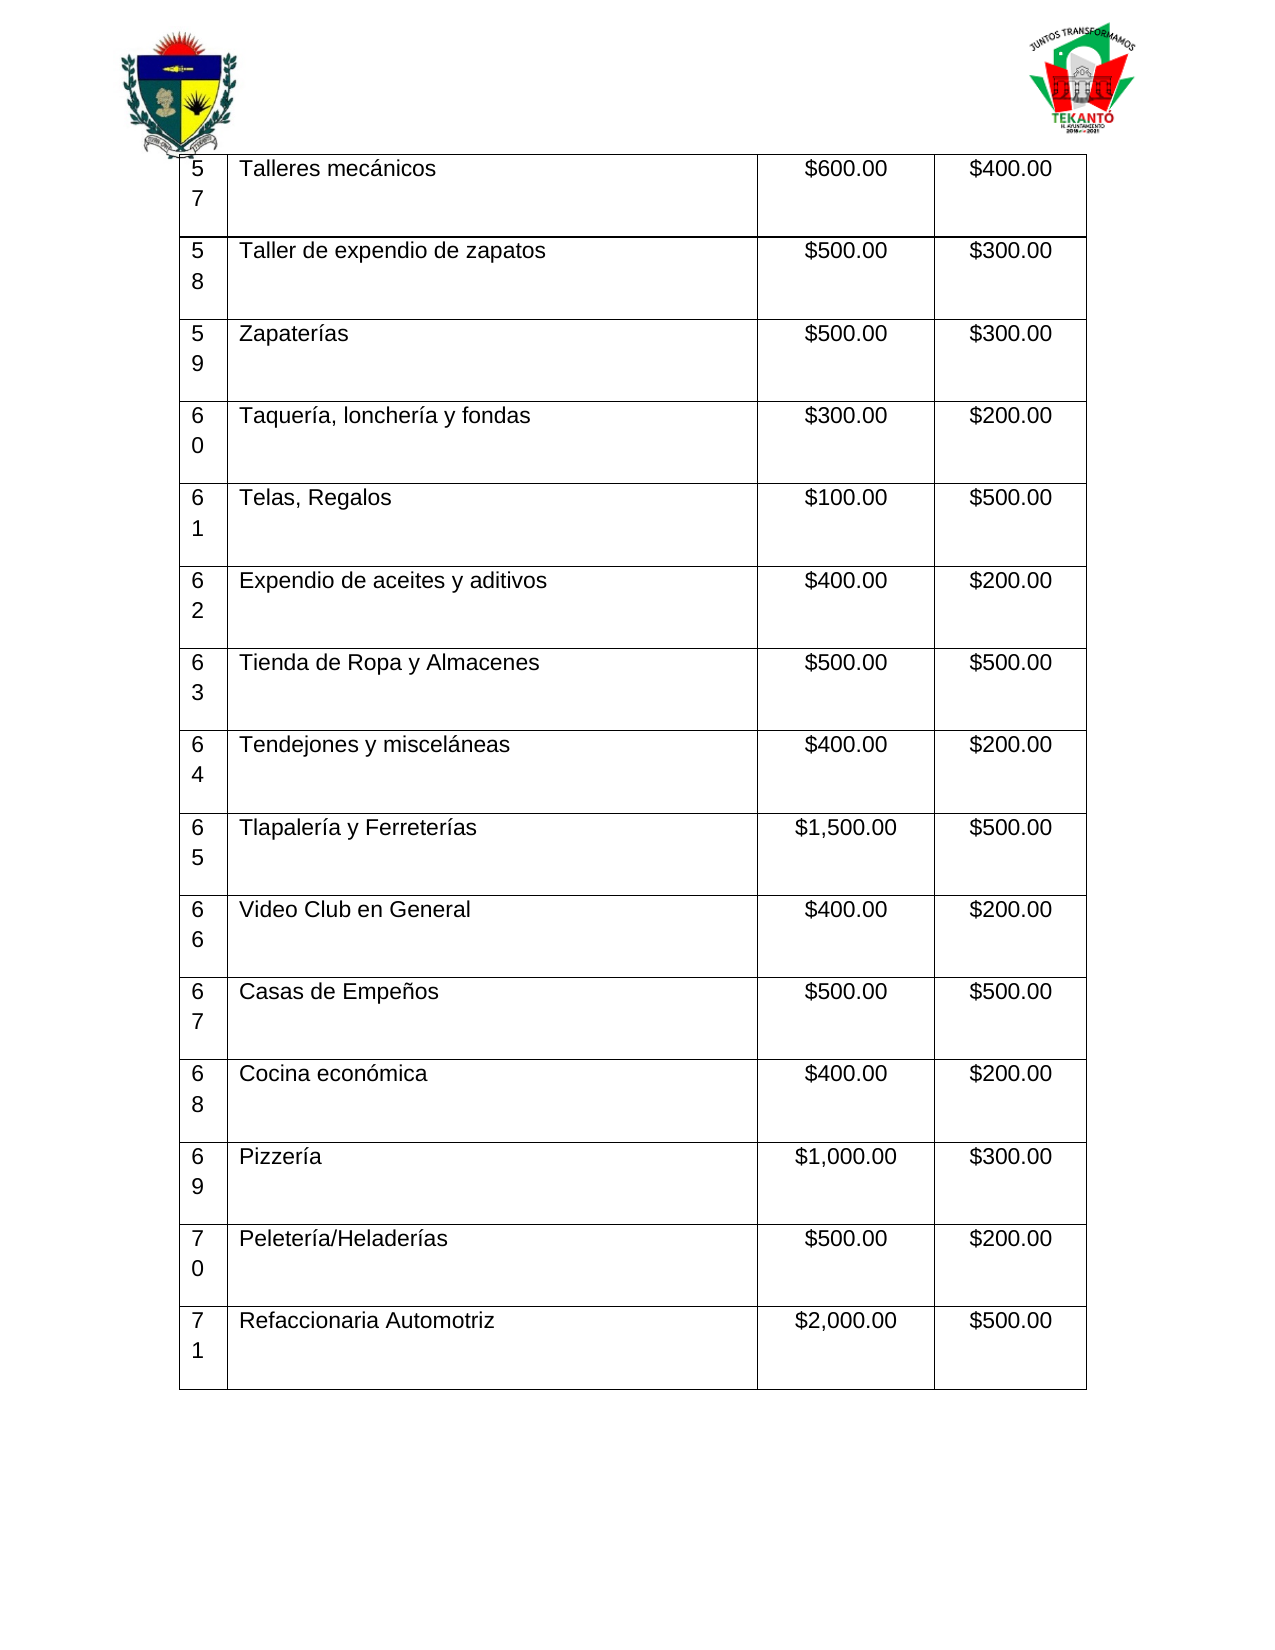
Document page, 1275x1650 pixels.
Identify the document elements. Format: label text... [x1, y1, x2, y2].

table_cell $400.00 [758, 731, 934, 812]
table_cell $200.00 [935, 731, 1086, 812]
table_cell 69 [180, 1143, 227, 1224]
table_cell Talleres mecánicos [228, 155, 757, 236]
table_cell $300.00 [758, 402, 934, 483]
table_cell $500.00 [758, 238, 934, 319]
table_cell Tlapalería y Ferreterías [228, 814, 757, 895]
table_cell 61 [180, 484, 227, 566]
table_cell $500.00 [758, 649, 934, 730]
table_cell Tendejones y misceláneas [228, 731, 757, 812]
table_cell 60 [180, 402, 227, 483]
table_cell $200.00 [935, 567, 1086, 648]
table_cell $400.00 [758, 1060, 934, 1142]
table_cell $1,000.00 [758, 1143, 934, 1224]
table_cell Peletería/Heladerías [228, 1225, 757, 1306]
table_cell $200.00 [935, 1060, 1086, 1142]
table_cell $200.00 [935, 1225, 1086, 1306]
table_cell 70 [180, 1225, 227, 1306]
table_cell Refaccionaria Automotriz [228, 1307, 757, 1388]
table_cell $500.00 [758, 978, 934, 1059]
table_cell $100.00 [758, 484, 934, 566]
table_cell Video Club en General [228, 896, 757, 977]
table_cell $1,500.00 [758, 814, 934, 895]
table_cell 63 [180, 649, 227, 730]
table_cell Tienda de Ropa y Almacenes [228, 649, 757, 730]
table_cell $300.00 [935, 238, 1086, 319]
table_cell $600.00 [758, 155, 934, 236]
table_cell $200.00 [935, 896, 1086, 977]
table_cell 59 [180, 320, 227, 401]
table_cell 71 [180, 1307, 227, 1388]
table_cell Taller de expendio de zapatos [228, 238, 757, 319]
table_cell $400.00 [758, 567, 934, 648]
table_cell $400.00 [935, 155, 1086, 236]
table_cell $500.00 [935, 649, 1086, 730]
table_cell Cocina económica [228, 1060, 757, 1142]
table_cell $500.00 [935, 1307, 1086, 1388]
table_cell $500.00 [758, 320, 934, 401]
table_cell Zapaterías [228, 320, 757, 401]
table_cell 68 [180, 1060, 227, 1142]
table_cell Taquería, lonchería y fondas [228, 402, 757, 483]
table_cell Pizzería [228, 1143, 757, 1224]
table_cell 67 [180, 978, 227, 1059]
table_cell 62 [180, 567, 227, 648]
picture [113, 26, 251, 165]
table_cell $200.00 [935, 402, 1086, 483]
picture [1026, 15, 1142, 141]
table_cell 65 [180, 814, 227, 895]
table_cell $500.00 [935, 484, 1086, 566]
table_cell $500.00 [935, 978, 1086, 1059]
table_cell Casas de Empeños [228, 978, 757, 1059]
table_cell $300.00 [935, 320, 1086, 401]
table_cell $500.00 [758, 1225, 934, 1306]
table_cell $400.00 [758, 896, 934, 977]
table_cell $500.00 [935, 814, 1086, 895]
table_cell Telas, Regalos [228, 484, 757, 566]
table_cell $300.00 [935, 1143, 1086, 1224]
table_cell Expendio de aceites y aditivos [228, 567, 757, 648]
table_cell 58 [180, 238, 227, 319]
table_cell 66 [180, 896, 227, 977]
table_cell 57 [180, 155, 227, 236]
table_cell $2,000.00 [758, 1307, 934, 1388]
table_cell 64 [180, 731, 227, 812]
